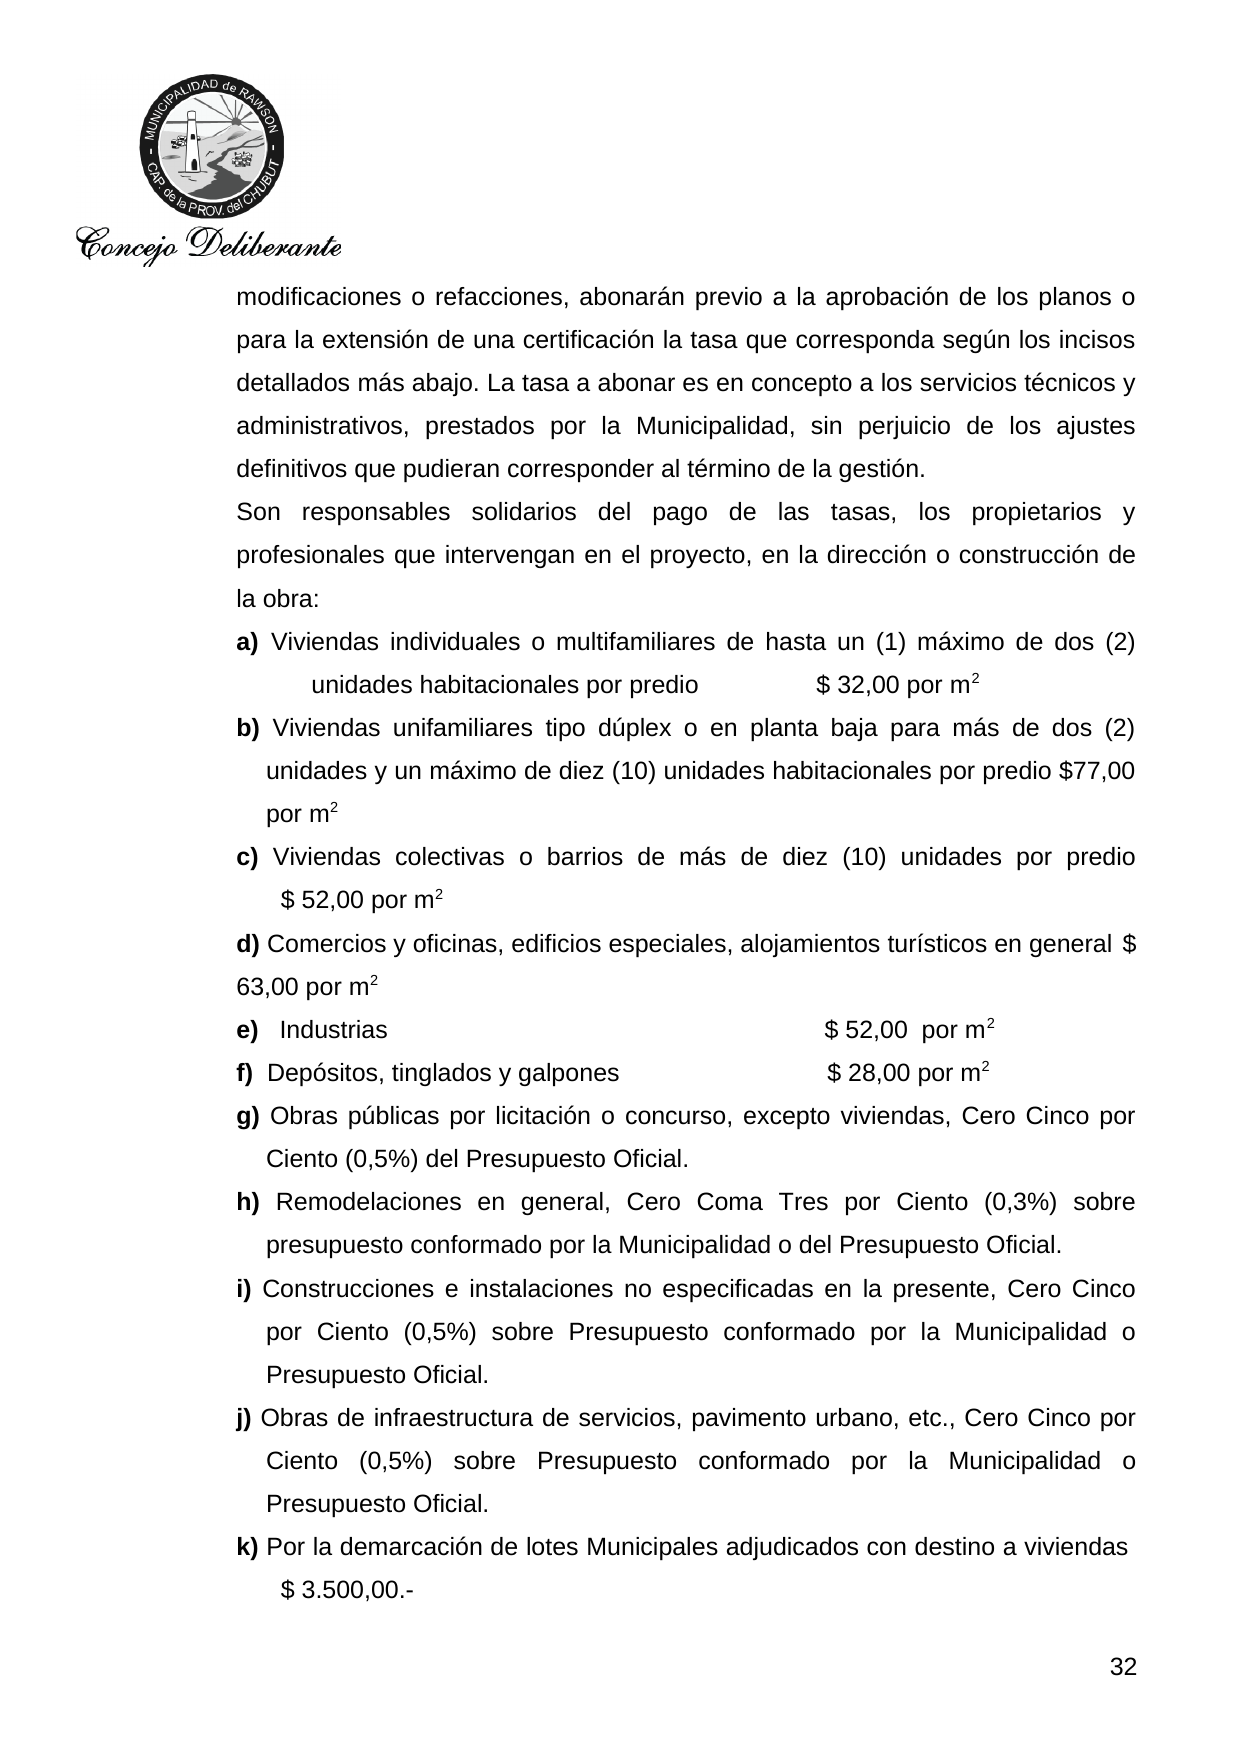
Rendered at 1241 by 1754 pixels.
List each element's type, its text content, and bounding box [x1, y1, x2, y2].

text i) Construcciones e instalaciones no especificadas en la presente, Cero Cinco por Ciento (0,5%) sobre Presupuesto conformado por la Municipalidad o Presupuesto Oficial. [236, 1274, 1137, 1389]
text c) Viviendas colectivas o barrios de más de diez (10) unidades por predio $ 52,00 por m2 [236, 842, 1137, 914]
text e) Industrias $ 52,00 por m2 [236, 1015, 1137, 1044]
text f) Depósitos, tinglados y galpones $ 28,00 por m2 [236, 1058, 1137, 1087]
text h) Remodelaciones en general, Cero Coma Tres por Ciento (0,3%) sobre presupuesto conformado por la Municipalidad o del Presupuesto Oficial. [236, 1187, 1137, 1259]
text k) Por la demarcación de lotes Municipales adjudicados con destino a viviendas $ 3.500,00.- [236, 1532, 1137, 1604]
list Viviendas individuales o multifamiliares de hasta un (1) máximo de dos (2) unidades habitacionales por predio $ 32,00 por m2 [236, 627, 1137, 699]
text d) Comercios y oficinas, edificios especiales, alojamientos turísticos en general $ 63,00 por m2 [236, 929, 1137, 1001]
picture [75, 74, 341, 265]
text b) Viviendas unifamiliares tipo dúplex o en planta baja para más de dos (2) unidades y un máximo de diez (10) unidades habitacionales por predio $77,00 por m2 [236, 713, 1137, 828]
text Son responsables solidarios del pago de las tasas, los propietarios y profesionales que intervengan en el proyecto, en la dirección o construcción de la obra: [236, 497, 1137, 612]
text j) Obras de infraestructura de servicios, pavimento urbano, etc., Cero Cinco por Ciento (0,5%) sobre Presupuesto conformado por la Municipalidad o Presupuesto Oficial. [236, 1403, 1137, 1518]
text g) Obras públicas por licitación o concurso, excepto viviendas, Cero Cinco por Ciento (0,5%) del Presupuesto Oficial. [236, 1101, 1137, 1173]
